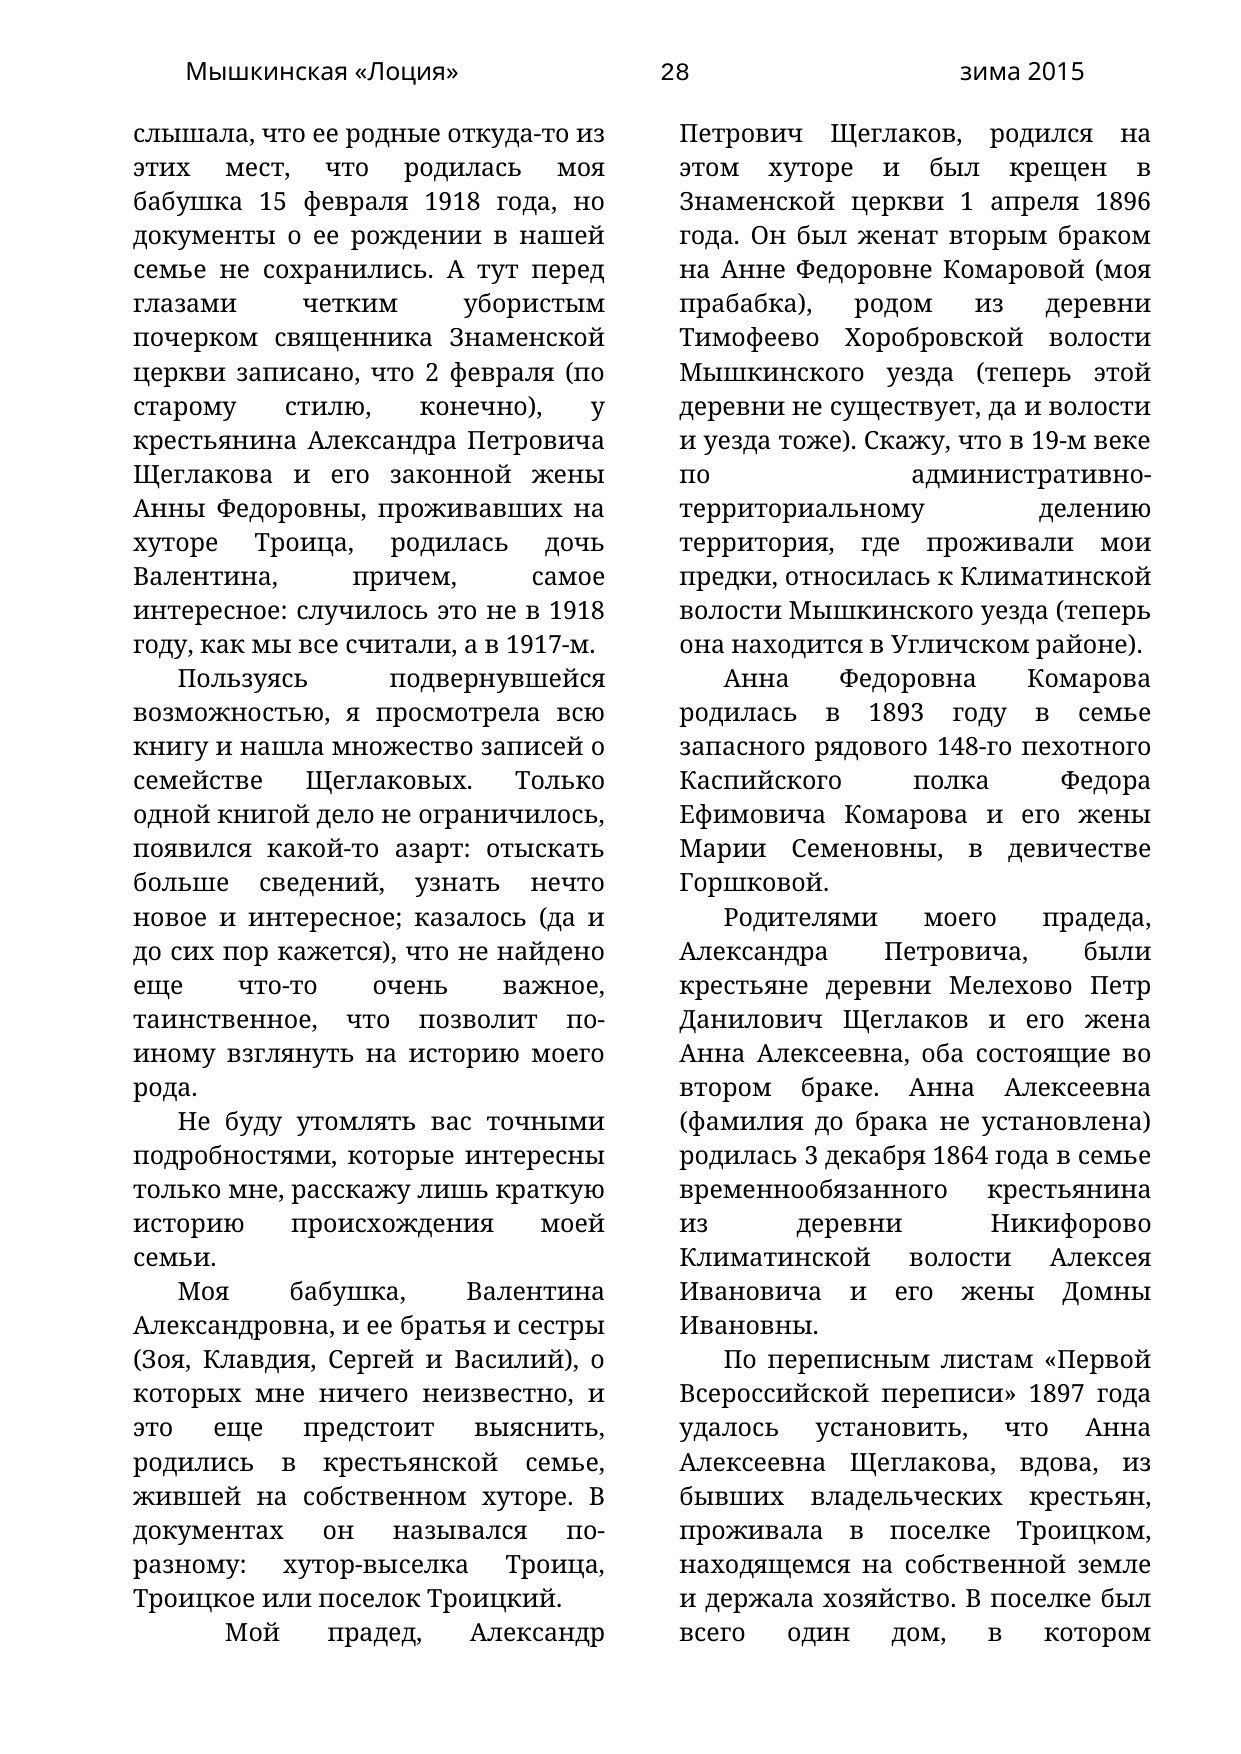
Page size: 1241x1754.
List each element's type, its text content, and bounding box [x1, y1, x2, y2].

text Мой прадед, Александр Петрович Щеглаков, родился на этом хуторе и был крещен в Знаменской церкви 1 апреля 1896 года. Он был женат вторым браком на Анне Федоровне Комаровой (моя прабабка), родом из деревни Тимофеево Хоробровской волости Мышкинского уезда (теперь этой деревни не существует, да и волости и уезда тоже). Скажу, что в 19-м веке по административно-территориальному делению территория, где проживали мои предки, относилась к Климатинской волости Мышкинского уезда (теперь она находится в Угличском районе). [679, 116, 1152, 661]
text Пользуясь подвернувшейся возможностью, я просмотрела всю книгу и нашла множество записей о семействе Щеглаковых. Только одной книгой дело не ограничилось, появился какой-то азарт: отыскать больше сведений, узнать нечто новое и интересное; казалось (да и до сих пор кажется), что не найдено еще что-то очень важное, таинственное, что позволит по-иному взглянуть на историю моего рода. [133, 661, 605, 1103]
text Анна Федоровна Комарова родилась в 1893 году в семье запасного рядового 148-го пехотного Каспийского полка Федора Ефимовича Комарова и его жены Марии Семеновны, в девичестве Горшковой. [679, 661, 1152, 899]
text Родителями моего прадеда, Александра Петровича, были крестьяне деревни Мелехово Петр Данилович Щеглаков и его жена Анна Алексеевна, оба состоящие во втором браке. Анна Алексеевна (фамилия до брака не установлена) родилась 3 декабря 1864 года в семье временнообязанного крестьянина из деревни Никифорово Климатинской волости Алексея Ивановича и его жены Домны Ивановны. [679, 899, 1152, 1342]
text Не буду утомлять вас точными подробностями, которые интересны только мне, расскажу лишь краткую историю происхождения моей семьи. [133, 1103, 605, 1274]
text Моя бабушка, Валентина Александровна, и ее братья и сестры (Зоя, Клавдия, Сергей и Василий), о которых мне ничего неизвестно, и это еще предстоит выяснить, родились в крестьянской семье, жившей на собственном хуторе. В документах он назывался по- разному: хутор-выселка Троица, Троицкое или поселок Троицкий. [133, 1274, 605, 1614]
